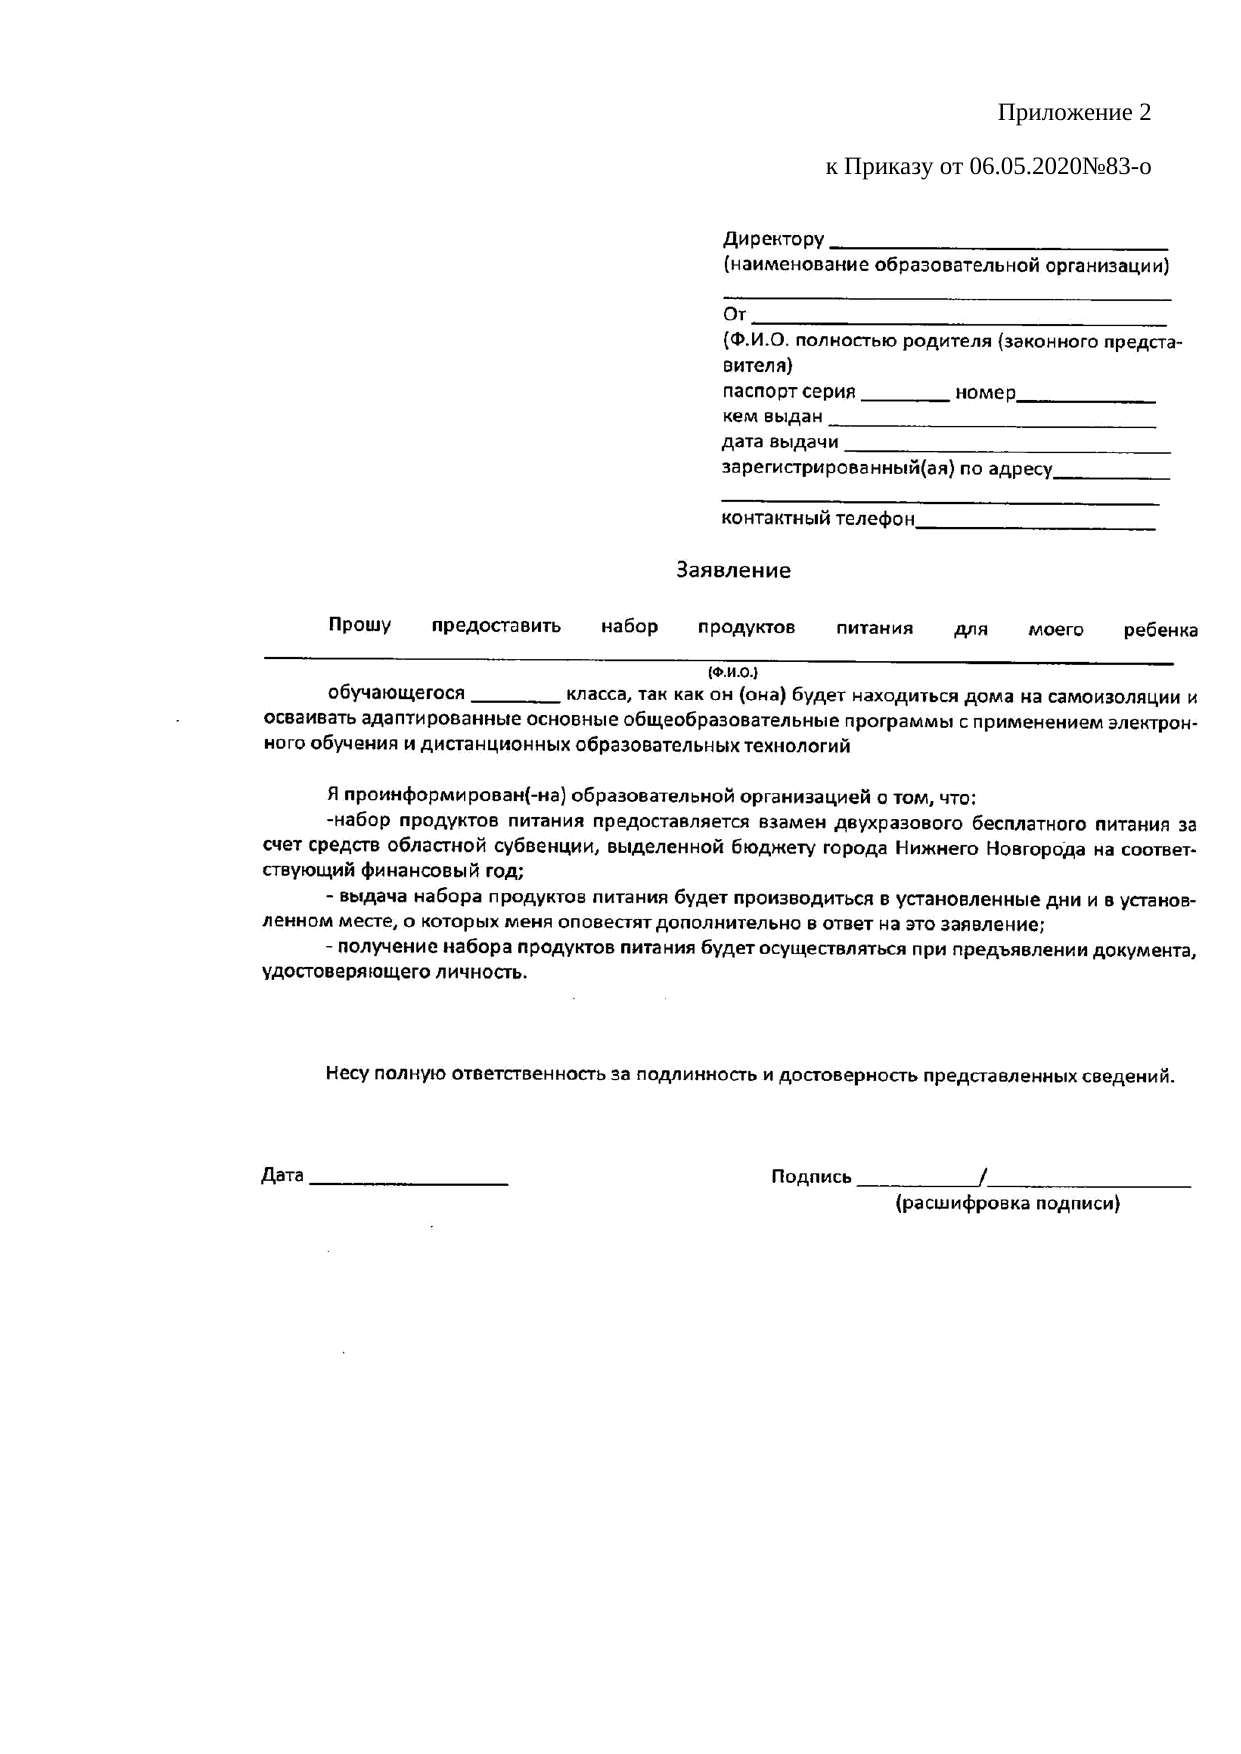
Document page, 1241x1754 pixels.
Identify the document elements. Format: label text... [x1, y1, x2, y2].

text к Приказу от 06.05.2020№83-о [162, 151, 1152, 180]
text Приложение 2 [162, 97, 1152, 126]
picture [162, 205, 1235, 1487]
